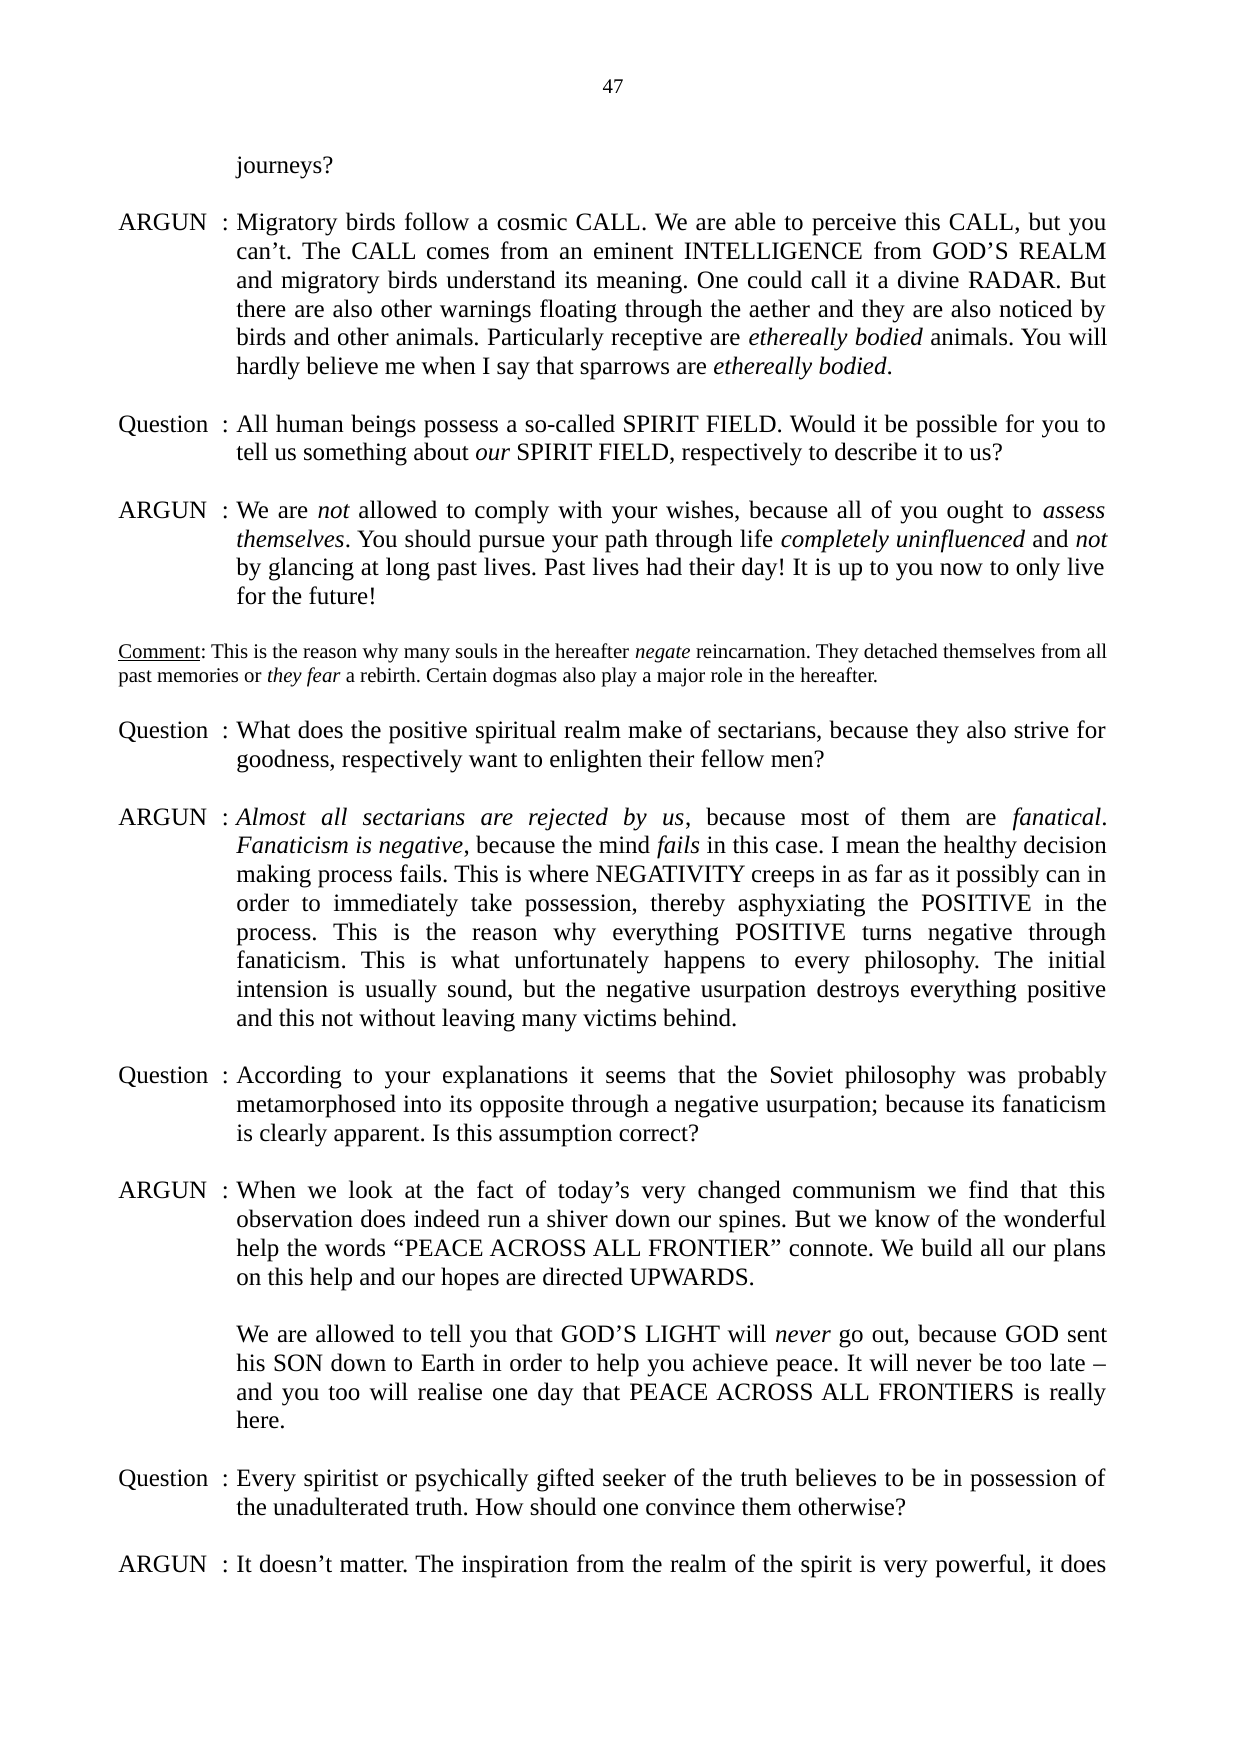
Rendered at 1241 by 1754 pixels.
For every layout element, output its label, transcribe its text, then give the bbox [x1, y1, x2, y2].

text ARGUN : When we look at the fact of today’s very changed communism we find that this observation does indeed run a shiver down our spines. But we know of the wonderful help the words “PEACE ACROSS ALL FRONTIER” connote. We build all our plans on this help and our hopes are directed UPWARDS. [118, 1176, 1107, 1291]
text We are allowed to tell you that GOD’S LIGHT will never go out, because GOD sent his SON down to Earth in order to help you achieve peace. It will never be too late – and you too will realise one day that PEACE ACROSS ALL FRONTIERS is really here. [118, 1319, 1107, 1434]
text Question : According to your explanations it seems that the Soviet philosophy was probably metamorphosed into its opposite through a negative usurpation; because its fanaticism is clearly apparent. Is this assumption correct? [118, 1061, 1107, 1147]
text Question : What does the positive spiritual realm make of sectarians, because they also strive for goodness, respectively want to enlighten their fellow men? [118, 716, 1107, 773]
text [118, 1549, 1107, 1578]
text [118, 150, 1107, 179]
text ARGUN : Migratory birds follow a cosmic CALL. We are able to perceive this CALL, but you can’t. The CALL comes from an eminent INTELLIGENCE from GOD’S REALM and migratory birds understand its meaning. One could call it a divine RADAR. But there are also other warnings floating through the aether and they are also noticed by birds and other animals. Particularly receptive are ethereally bodied animals. You will hardly believe me when I say that sparrows are ethereally bodied. [118, 207, 1107, 380]
text Question : All human beings possess a so-called SPIRIT FIELD. Would it be possible for you to tell us something about our SPIRIT FIELD, respectively to describe it to us? [118, 409, 1107, 466]
text Comment: This is the reason why many souls in the hereafter negate reincarnation. They detached themselves from all past memories or they fear a rebirth. Certain dogmas also play a major role in the hereafter. [118, 639, 1107, 687]
text ARGUN : We are not allowed to comply with your wishes, because all of you ought to assess themselves. You should pursue your path through life completely uninfluenced and not by glancing at long past lives. Past lives had their day! It is up to you now to only live for the future! [118, 495, 1107, 610]
text Question : Every spiritist or psychically gifted seeker of the truth believes to be in possession of the unadulterated truth. How should one convince them otherwise? [118, 1463, 1107, 1521]
text ARGUN : Almost all sectarians are rejected by us, because most of them are fanatical. Fanaticism is negative, because the mind fails in this case. I mean the healthy decision making process fails. This is where NEGATIVITY creeps in as far as it possibly can in order to immediately take possession, thereby asphyxiating the POSITIVE in the process. This is the reason why everything POSITIVE turns negative through fanaticism. This is what unfortunately happens to every philosophy. The initial intension is usually sound, but the negative usurpation destroys everything positive and this not without leaving many victims behind. [118, 802, 1107, 1032]
